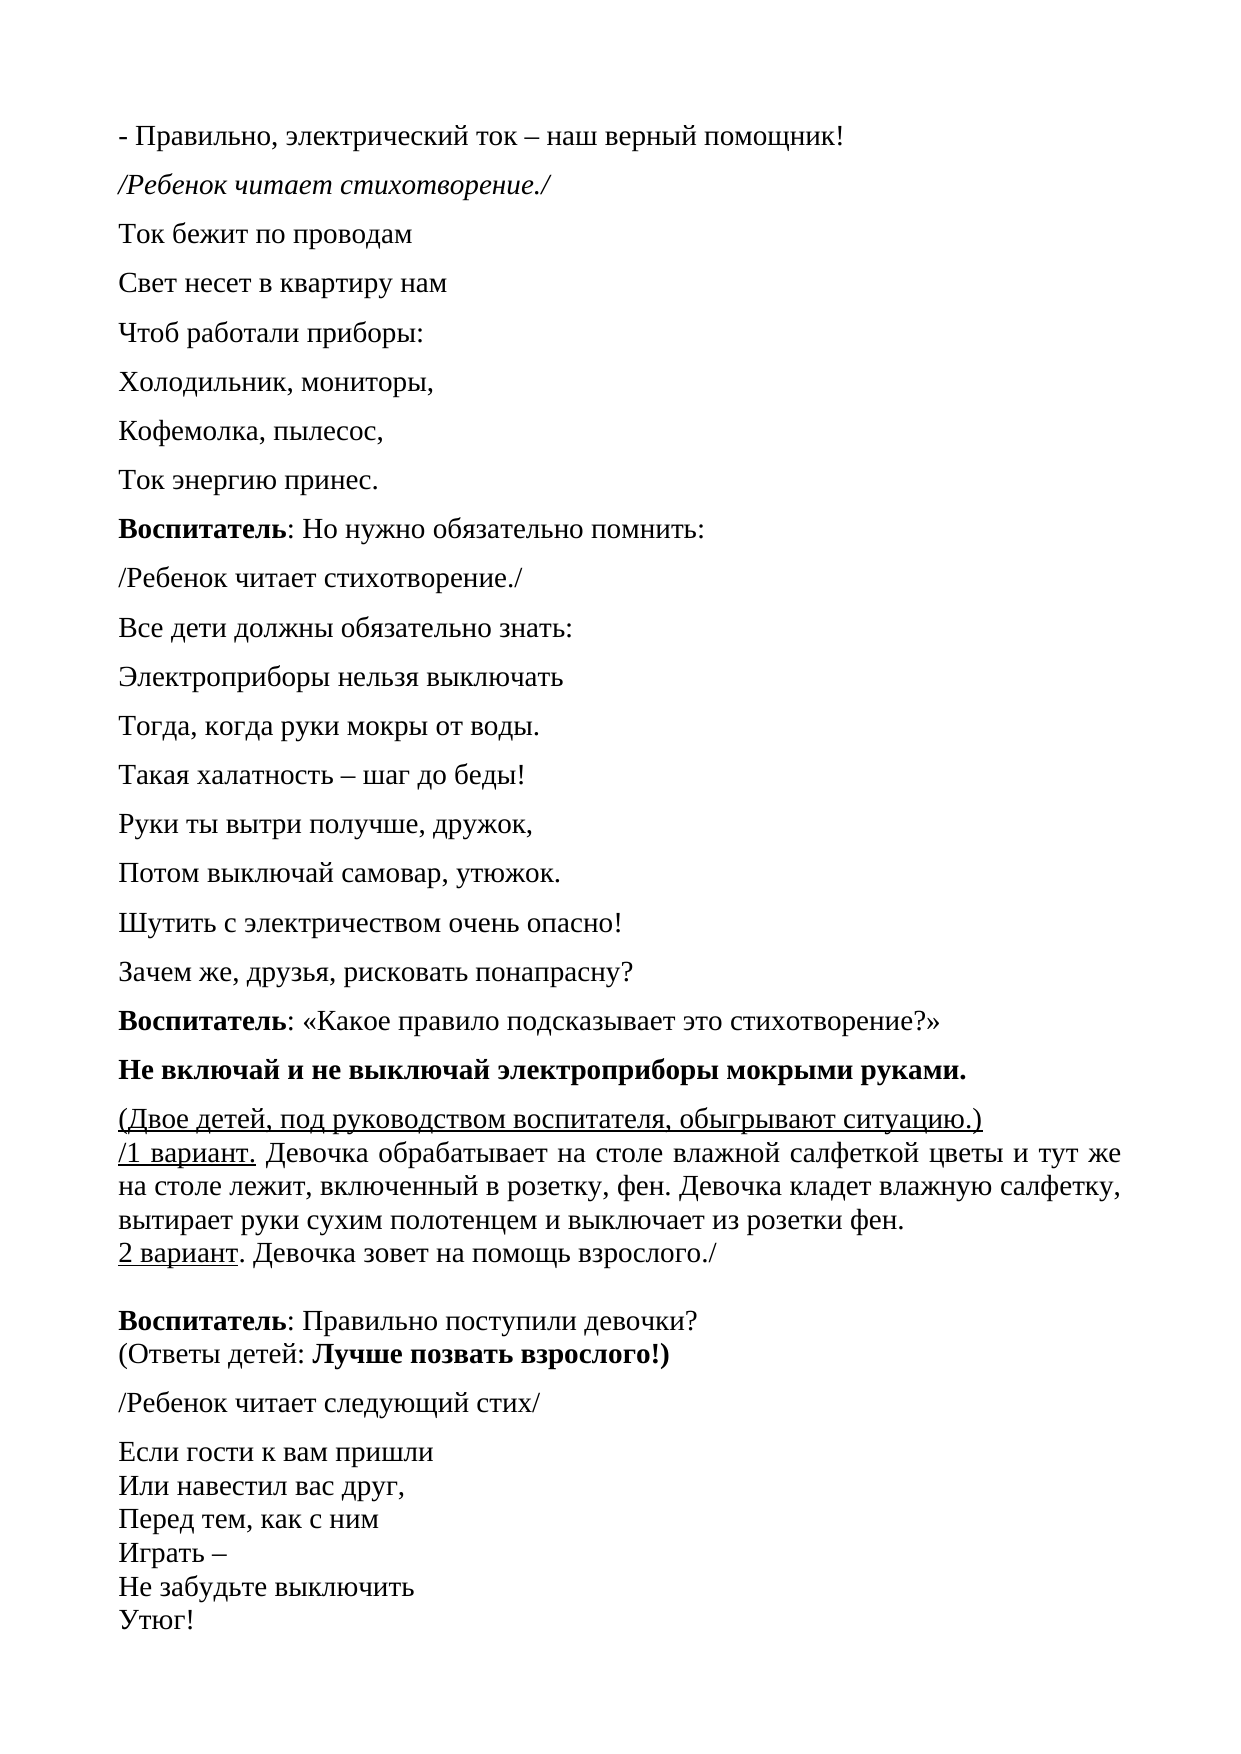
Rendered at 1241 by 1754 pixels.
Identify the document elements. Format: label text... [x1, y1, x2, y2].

text /Ребенок читает стихотворение./ [118, 167, 1122, 201]
text /Ребенок читает следующий стих/ [118, 1385, 1122, 1419]
text Не включай и не выключай электроприборы мокрыми руками. [118, 1052, 1122, 1086]
text Зачем же, друзья, рисковать понапрасну? [118, 954, 1122, 987]
text Чтоб работали приборы: [118, 315, 1122, 348]
text Все дети должны обязательно знать: [118, 610, 1122, 643]
text Потом выключай самовар, утюжок. [118, 856, 1122, 889]
text /1 вариант. Девочка обрабатывает на столе влажной салфеткой цветы и тут же на столе лежит, включенный в розетку, фен. Девочка кладет влажную салфетку, вытирает руки сухим полотенцем и выключает из розетки фен. [118, 1135, 1122, 1236]
text Шутить с электричеством очень опасно! [118, 905, 1122, 938]
text Кофемолка, пылесос, [118, 413, 1122, 447]
text Воспитатель: Правильно поступили девочки? [118, 1303, 1122, 1336]
text Ток бежит по проводам [118, 216, 1122, 250]
text Холодильник, мониторы, [118, 364, 1122, 397]
text Свет несет в квартиру нам [118, 266, 1122, 299]
text Если гости к вам пришли Или навестил вас друг, Перед тем, как с ним Играть – Не забудьте выключить Утюг! [118, 1434, 1122, 1636]
text Тогда, когда руки мокры от воды. [118, 708, 1122, 742]
text Электроприборы нельзя выключать [118, 659, 1122, 692]
text Ток энергию принес. [118, 462, 1122, 496]
text Воспитатель: Но нужно обязательно помнить: [118, 511, 1122, 545]
text Воспитатель: «Какое правило подсказывает это стихотворение?» [118, 1003, 1122, 1037]
text /Ребенок читает стихотворение./ [118, 561, 1122, 594]
text (Ответы детей: Лучше позвать взрослого!) [118, 1336, 1122, 1370]
text Руки ты вытри получше, дружок, [118, 806, 1122, 840]
text (Двое детей, под руководством воспитателя, обыгрывают ситуацию.) [118, 1101, 1122, 1135]
text 2 вариант. Девочка зовет на помощь взрослого./ [118, 1236, 1122, 1269]
text - Правильно, электрический ток – наш верный помощник! [118, 118, 1122, 152]
text Такая халатность – шаг до беды! [118, 757, 1122, 791]
